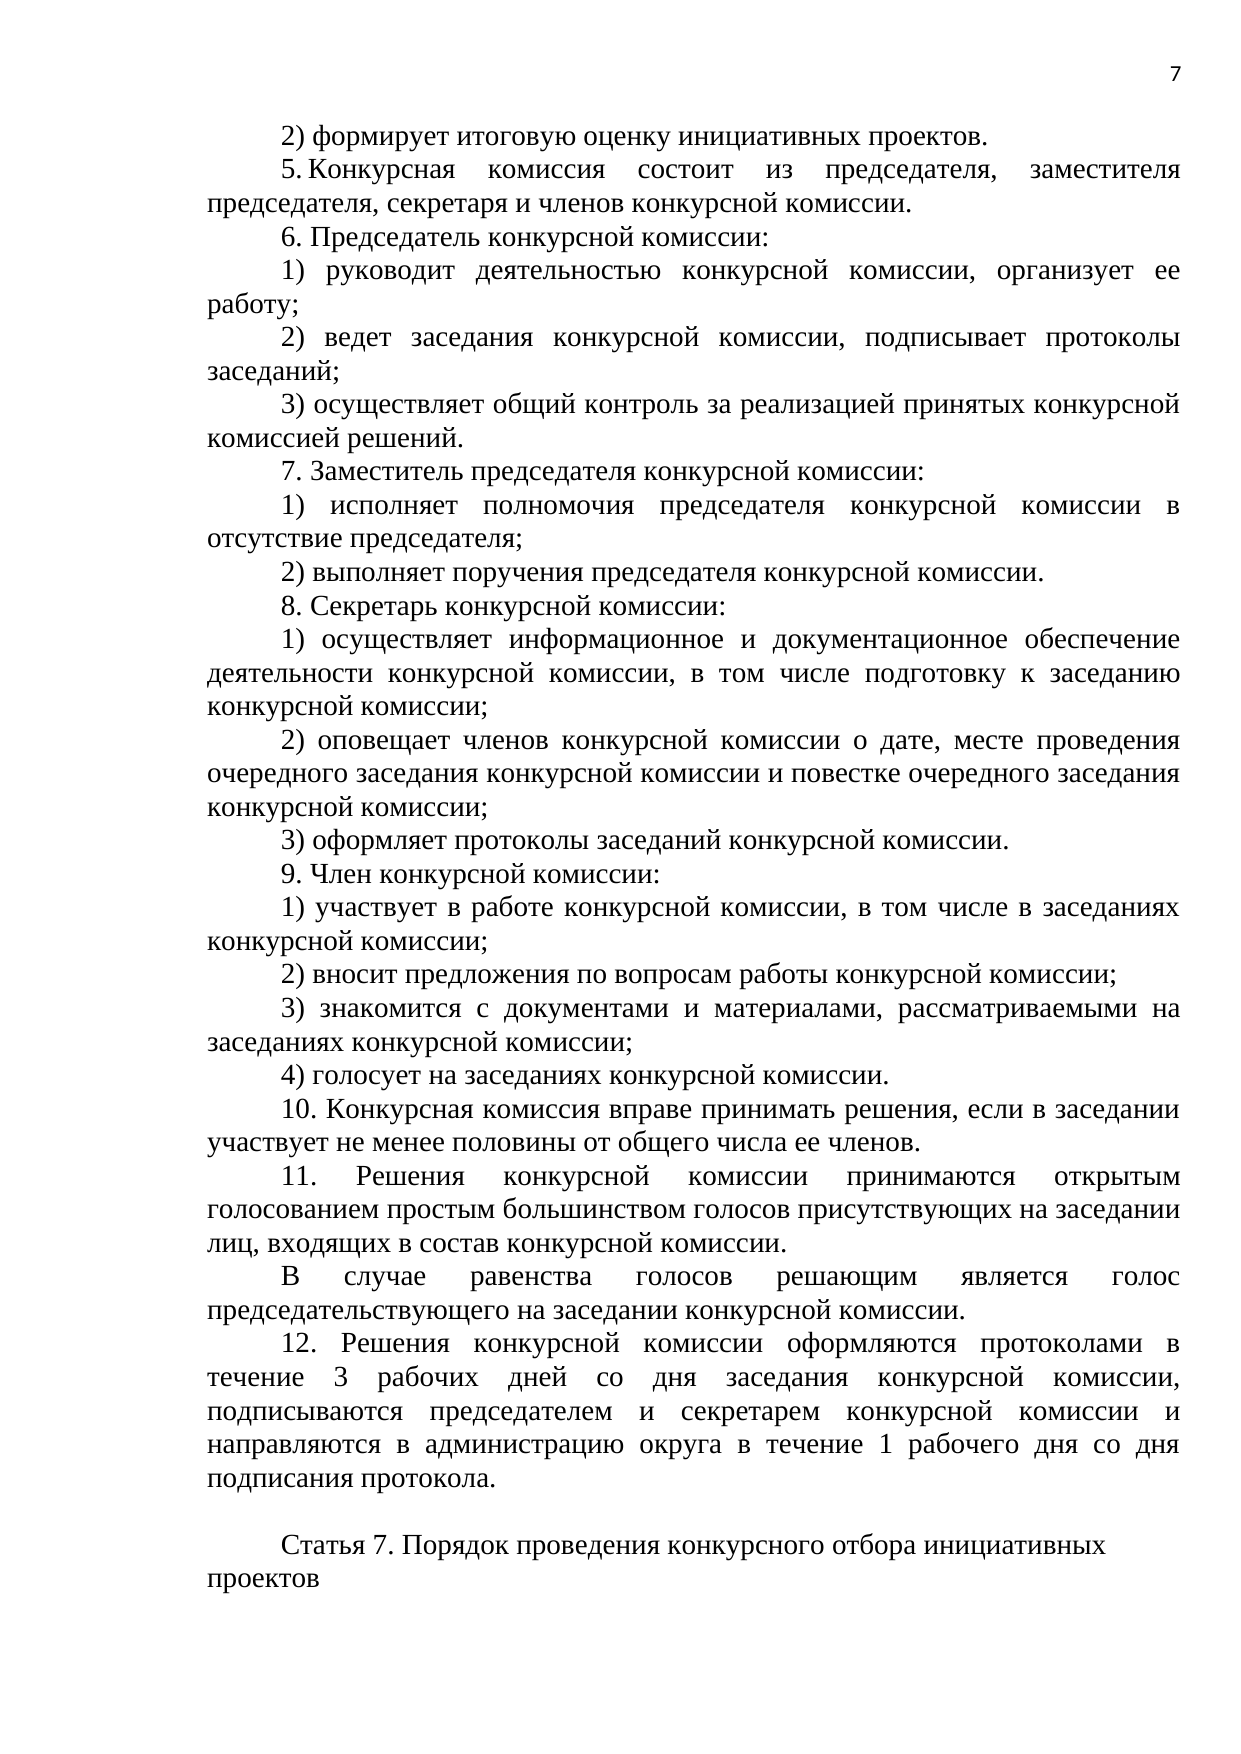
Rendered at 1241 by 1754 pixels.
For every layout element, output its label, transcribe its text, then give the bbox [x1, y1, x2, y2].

text 3) оформляет протоколы заседаний конкурсной комиссии. [207, 822, 1181, 856]
text 5. Конкурсная комиссия состоит из председателя, заместителя председателя, секретаря и членов конкурсной комиссии. [207, 152, 1181, 219]
text Статья 7. Порядок проведения конкурсного отбора инициативных проектов [207, 1527, 1181, 1594]
text 7. Заместитель председателя конкурсной комиссии: [207, 453, 1181, 487]
text 2) ведет заседания конкурсной комиссии, подписывает протоколы заседаний; [207, 319, 1181, 386]
text 3) знакомится с документами и материалами, рассматриваемыми на заседаниях конкурсной комиссии; [207, 990, 1181, 1057]
text 1) исполняет полномочия председателя конкурсной комиссии в отсутствие председателя; [207, 487, 1181, 554]
text 2) оповещает членов конкурсной комиссии о дате, месте проведения очередного заседания конкурсной комиссии и повестке очередного заседания конкурсной комиссии; [207, 722, 1181, 822]
text 1) руководит деятельностью конкурсной комиссии, организует ее работу; [207, 252, 1181, 319]
text 12. Решения конкурсной комиссии оформляются протоколами в течение 3 рабочих дней со дня заседания конкурсной комиссии, подписываются председателем и секретарем конкурсной комиссии и направляются в администрацию округа в течение 1 рабочего дня со дня подписания протокола. [207, 1326, 1181, 1493]
text В случае равенства голосов решающим является голос председательствующего на заседании конкурсной комиссии. [207, 1258, 1181, 1326]
text 3) осуществляет общий контроль за реализацией принятых конкурсной комиссией решений. [207, 386, 1181, 453]
text 10. Конкурсная комиссия вправе принимать решения, если в заседании участвует не менее половины от общего числа ее членов. [207, 1091, 1181, 1158]
text 1) осуществляет информационное и документационное обеспечение деятельности конкурсной комиссии, в том числе подготовку к заседанию конкурсной комиссии; [207, 621, 1181, 722]
text 9. Член конкурсной комиссии: [207, 856, 1181, 889]
text 8. Секретарь конкурсной комиссии: [207, 588, 1181, 621]
text 6. Председатель конкурсной комиссии: [207, 219, 1181, 252]
text 1) участвует в работе конкурсной комиссии, в том числе в заседаниях конкурсной комиссии; [207, 889, 1181, 957]
text 4) голосует на заседаниях конкурсной комиссии. [207, 1057, 1181, 1091]
text 2) вносит предложения по вопросам работы конкурсной комиссии; [207, 957, 1181, 990]
text 2) формирует итоговую оценку инициативных проектов. [207, 118, 1181, 152]
text 11. Решения конкурсной комиссии принимаются открытым голосованием простым большинством голосов присутствующих на заседании лиц, входящих в состав конкурсной комиссии. [207, 1158, 1181, 1258]
text 2) выполняет поручения председателя конкурсной комиссии. [207, 554, 1181, 588]
